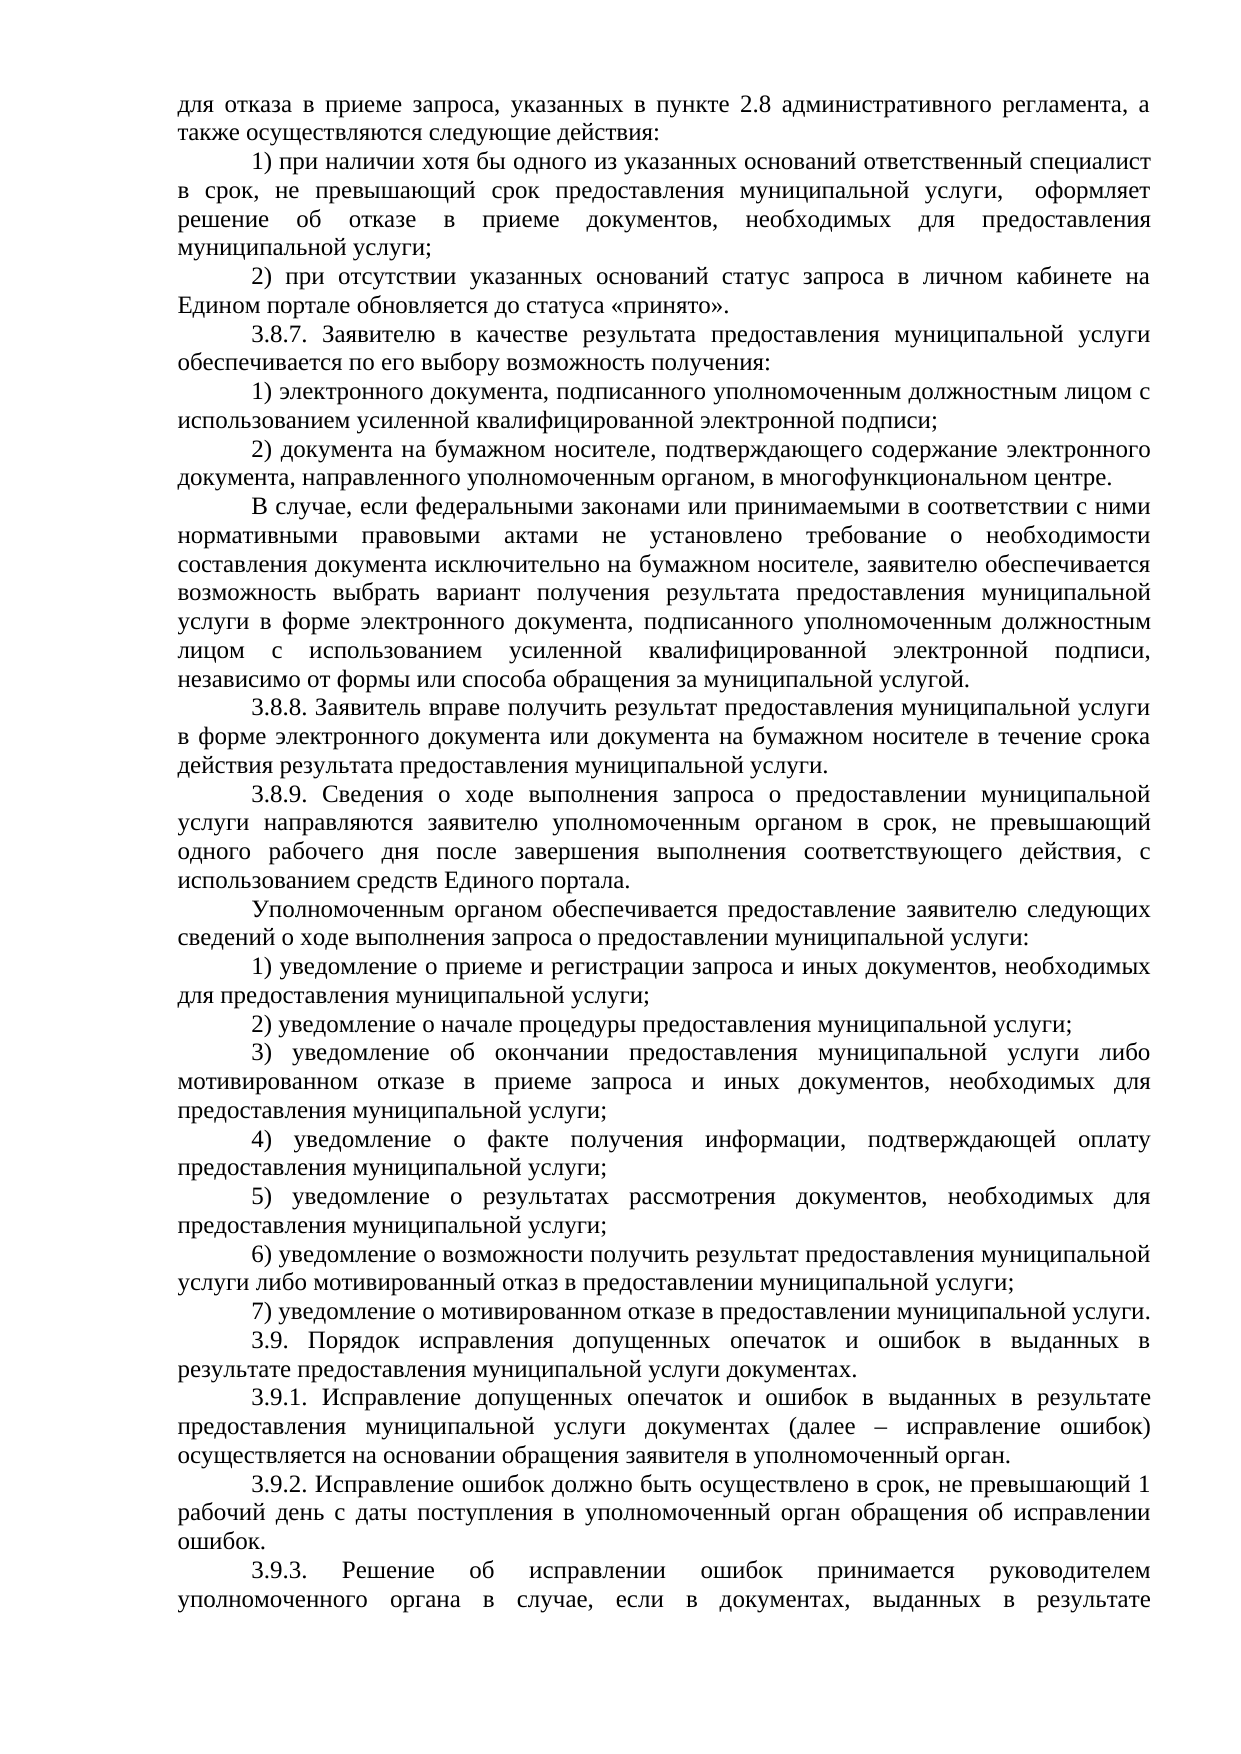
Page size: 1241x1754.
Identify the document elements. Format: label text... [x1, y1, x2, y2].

text В случае, если федеральными законами или принимаемыми в соответствии с ними нормативными правовыми актами не установлено требование о необходимости составления документа исключительно на бумажном носителе, заявителю обеспечивается возможность выбрать вариант получения результата предоставления муниципальной услуги в форме электронного документа, подписанного уполномоченным должностным лицом с использованием усиленной квалифицированной электронной подписи, независимо от формы или способа обращения за муниципальной услугой. [177, 491, 1152, 692]
text 4) уведомление о факте получения информации, подтверждающей оплату предоставления муниципальной услуги; [177, 1124, 1152, 1181]
text 3.9.1. Исправление допущенных опечаток и ошибок в выданных в результате предоставления муниципальной услуги документах (далее – исправление ошибок) осуществляется на основании обращения заявителя в уполномоченный орган. [177, 1382, 1152, 1469]
text 7) уведомление о мотивированном отказе в предоставлении муниципальной услуги. [177, 1296, 1152, 1325]
text 3.9.2. Исправление ошибок должно быть осуществлено в срок, не превышающий 1 рабочий день с даты поступления в уполномоченный орган обращения об исправлении ошибок. [177, 1469, 1152, 1555]
text 3) уведомление об окончании предоставления муниципальной услуги либо мотивированном отказе в приеме запроса и иных документов, необходимых для предоставления муниципальной услуги; [177, 1037, 1152, 1124]
text 1) при наличии хотя бы одного из указанных оснований ответственный специалист в срок, не превышающий срок предоставления муниципальной услуги, оформляет решение об отказе в приеме документов, необходимых для предоставления муниципальной услуги; [177, 146, 1152, 261]
text 2) уведомление о начале процедуры предоставления муниципальной услуги; [177, 1009, 1152, 1037]
text Уполномоченным органом обеспечивается предоставление заявителю следующих сведений о ходе выполнения запроса о предоставлении муниципальной услуги: [177, 894, 1152, 951]
text 5) уведомление о результатах рассмотрения документов, необходимых для предоставления муниципальной услуги; [177, 1181, 1152, 1239]
text 1) уведомление о приеме и регистрации запроса и иных документов, необходимых для предоставления муниципальной услуги; [177, 951, 1152, 1009]
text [177, 1555, 1152, 1612]
text 3.8.8. Заявитель вправе получить результат предоставления муниципальной услуги в форме электронного документа или документа на бумажном носителе в течение срока действия результата предоставления муниципальной услуги. [177, 692, 1152, 779]
text 3.8.7. Заявителю в качестве результата предоставления муниципальной услуги обеспечивается по его выбору возможность получения: [177, 319, 1152, 376]
text 1) электронного документа, подписанного уполномоченным должностным лицом с использованием усиленной квалифицированной электронной подписи; [177, 376, 1152, 434]
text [177, 89, 1152, 146]
text 2) при отсутствии указанных оснований статус запроса в личном кабинете на Едином портале обновляется до статуса «принято». [177, 261, 1152, 319]
text 3.8.9. Сведения о ходе выполнения запроса о предоставлении муниципальной услуги направляются заявителю уполномоченным органом в срок, не превышающий одного рабочего дня после завершения выполнения соответствующего действия, с использованием средств Единого портала. [177, 779, 1152, 894]
text 2) документа на бумажном носителе, подтверждающего содержание электронного документа, направленного уполномоченным органом, в многофункциональном центре. [177, 434, 1152, 491]
text 3.9. Порядок исправления допущенных опечаток и ошибок в выданных в результате предоставления муниципальной услуги документах. [177, 1325, 1152, 1382]
text 6) уведомление о возможности получить результат предоставления муниципальной услуги либо мотивированный отказ в предоставлении муниципальной услуги; [177, 1239, 1152, 1296]
